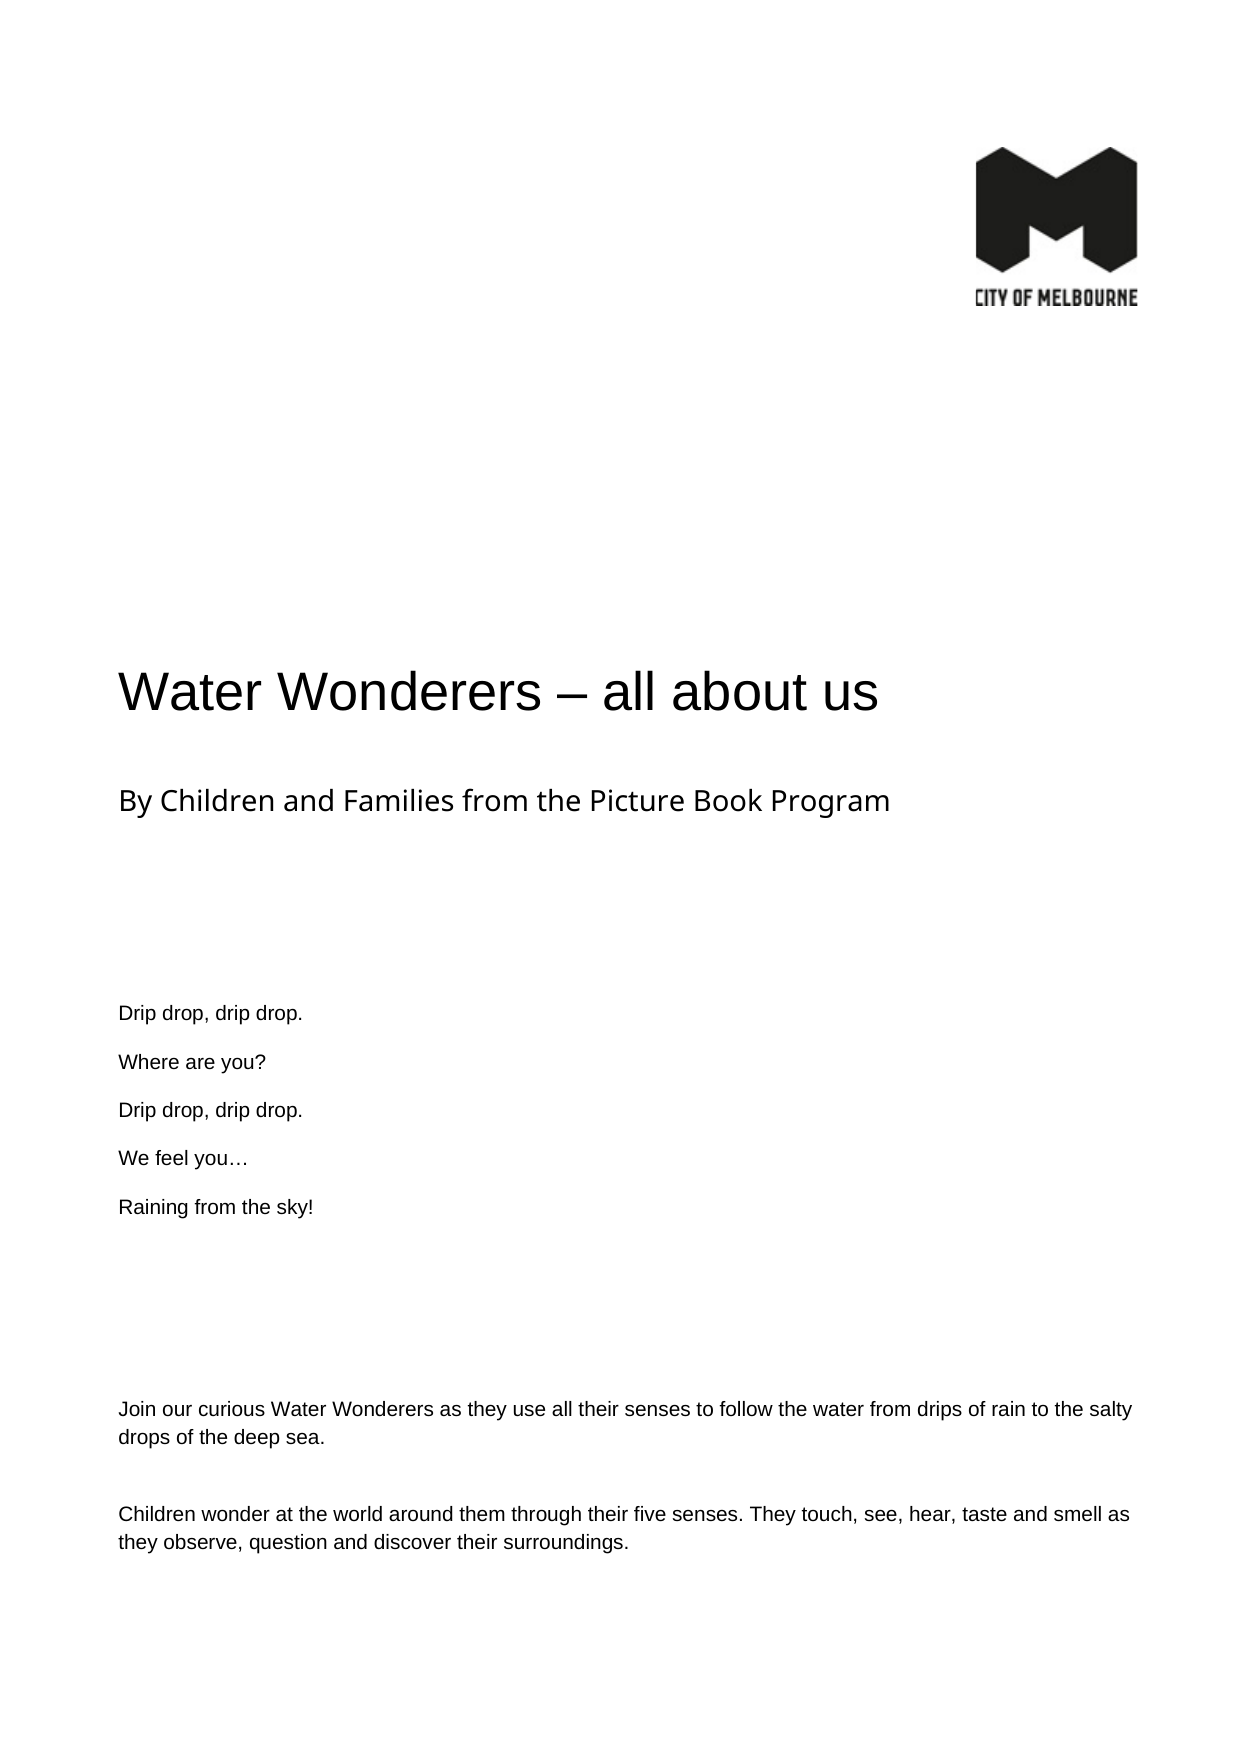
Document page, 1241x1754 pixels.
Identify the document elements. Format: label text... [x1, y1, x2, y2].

subtitle By Children and Families from the Picture Book Program [118, 781, 1137, 820]
text Join our curious Water Wonderers as they use all their senses to follow the water from drips of rain to the salty drops of the deep sea. [118, 1397, 1137, 1448]
text Drip drop, drip drop. [118, 1098, 1137, 1122]
picture [975, 147, 1138, 306]
text Children wonder at the world around them through their five senses. They touch, see, hear, taste and smell as they observe, question and discover their surroundings. [118, 1502, 1137, 1553]
title Water Wonderers – all about us [118, 659, 1137, 721]
text Drip drop, drip drop. [118, 1001, 1137, 1025]
text Raining from the sky! [118, 1194, 1137, 1218]
text Where are you? [118, 1049, 1137, 1073]
text We feel you… [118, 1146, 1137, 1170]
